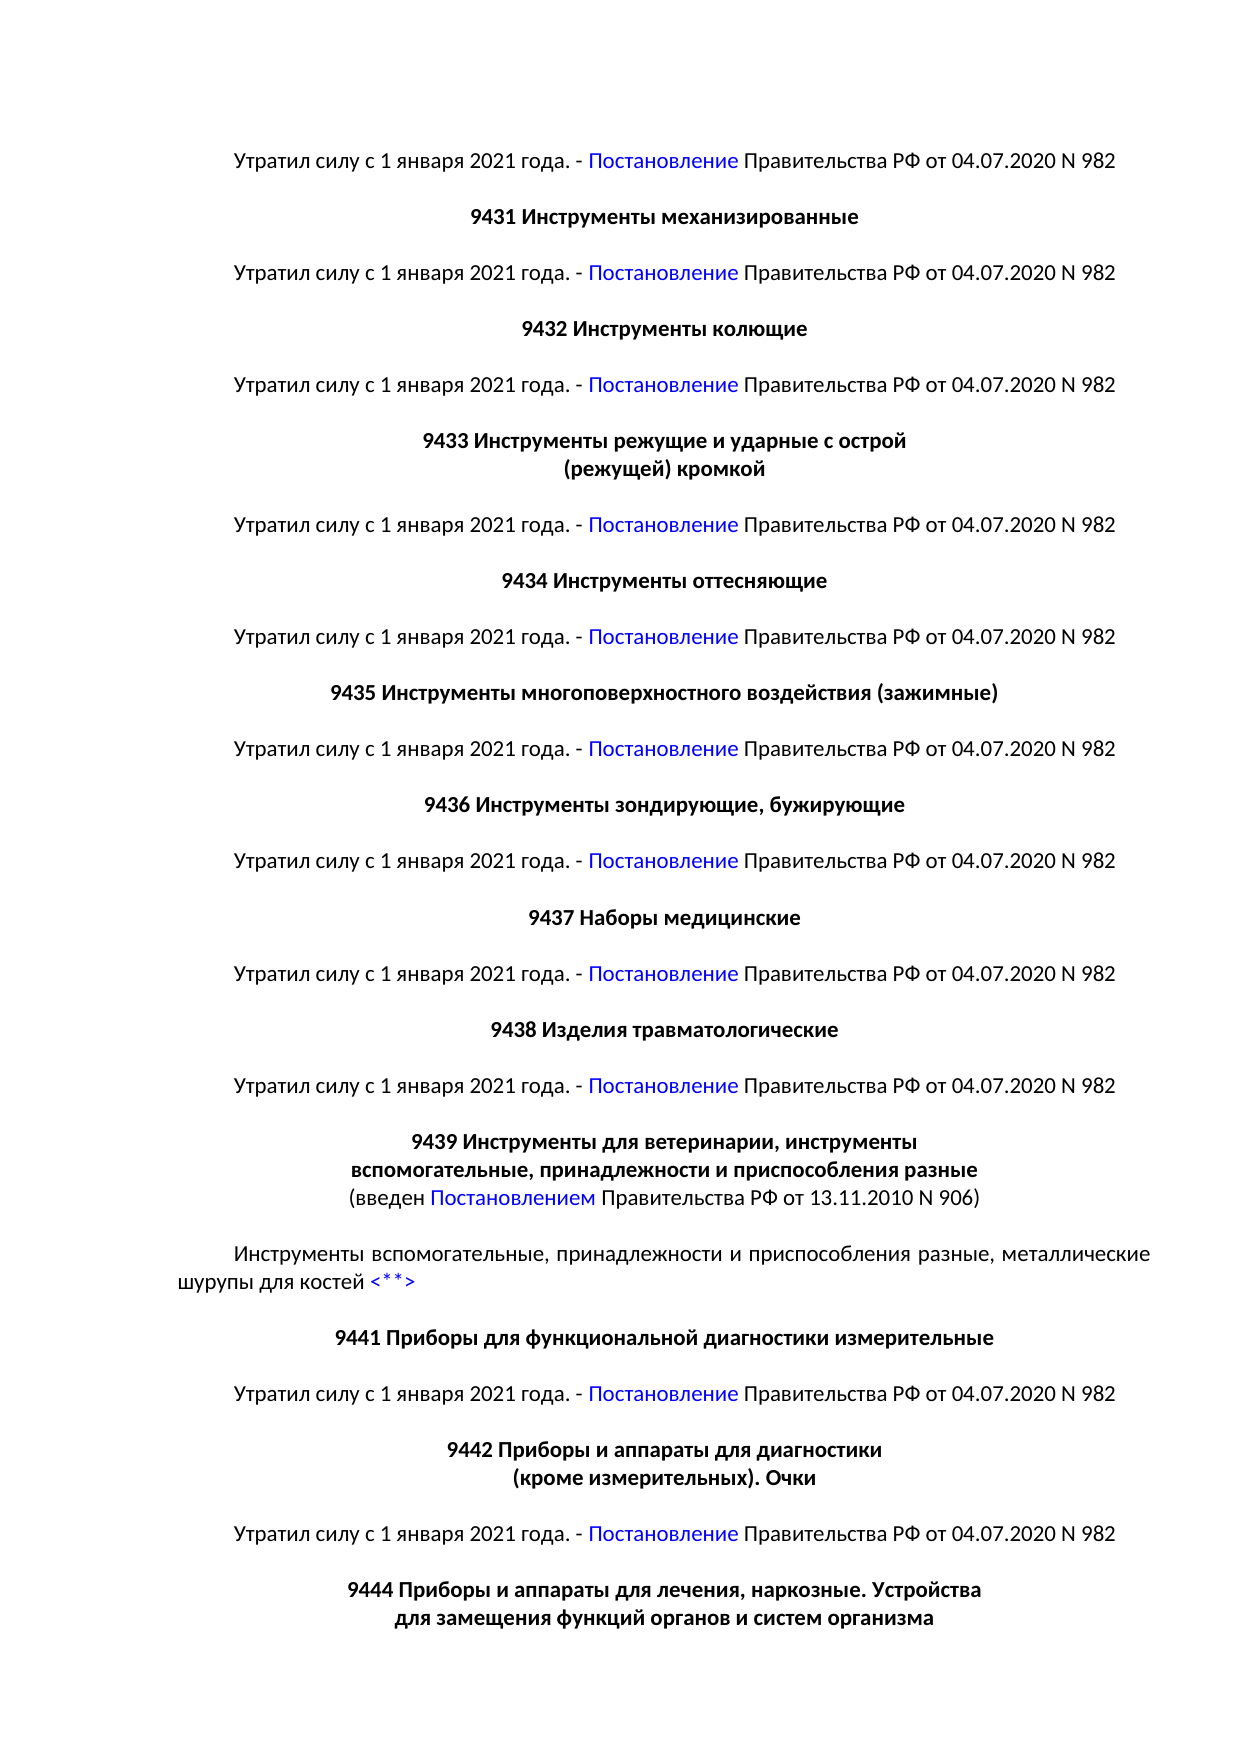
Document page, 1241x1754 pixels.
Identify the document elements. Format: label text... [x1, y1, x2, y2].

title 9436 Инструменты зондирующие, бужирующие [177, 791, 1152, 819]
title (режущей) кромкой [177, 454, 1152, 482]
title 9438 Изделия травматологические [177, 1015, 1152, 1043]
text Утратил силу с 1 января 2021 года. - Постановление Правительства РФ от 04.07.2020 N 982 [177, 959, 1152, 987]
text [177, 1519, 1152, 1547]
text Инструменты вспомогательные, принадлежности и приспособления разные, металлические шурупы для костей <**> [177, 1239, 1152, 1295]
title (кроме измерительных). Очки [177, 1463, 1152, 1491]
title для замещения функций органов и систем организма [177, 1603, 1152, 1631]
text Утратил силу с 1 января 2021 года. - Постановление Правительства РФ от 04.07.2020 N 982 [177, 622, 1152, 651]
title 9433 Инструменты режущие и ударные с острой [177, 426, 1152, 454]
text Утратил силу с 1 января 2021 года. - Постановление Правительства РФ от 04.07.2020 N 982 [177, 370, 1152, 398]
title 9434 Инструменты оттесняющие [177, 566, 1152, 594]
title 9437 Наборы медицинские [177, 903, 1152, 931]
title 9444 Приборы и аппараты для лечения, наркозные. Устройства [177, 1575, 1152, 1603]
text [177, 146, 1152, 174]
title 9441 Приборы для функциональной диагностики измерительные [177, 1323, 1152, 1351]
text Утратил силу с 1 января 2021 года. - Постановление Правительства РФ от 04.07.2020 N 982 [177, 847, 1152, 875]
title 9432 Инструменты колющие [177, 314, 1152, 342]
text Утратил силу с 1 января 2021 года. - Постановление Правительства РФ от 04.07.2020 N 982 [177, 510, 1152, 538]
title 9431 Инструменты механизированные [177, 202, 1152, 230]
title 9435 Инструменты многоповерхностного воздействия (зажимные) [177, 678, 1152, 707]
title вспомогательные, принадлежности и приспособления разные [177, 1155, 1152, 1183]
text (введен Постановлением Правительства РФ от 13.11.2010 N 906) [177, 1183, 1152, 1211]
text Утратил силу с 1 января 2021 года. - Постановление Правительства РФ от 04.07.2020 N 982 [177, 1379, 1152, 1407]
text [177, 258, 1152, 286]
title 9442 Приборы и аппараты для диагностики [177, 1435, 1152, 1463]
title 9439 Инструменты для ветеринарии, инструменты [177, 1127, 1152, 1155]
text Утратил силу с 1 января 2021 года. - Постановление Правительства РФ от 04.07.2020 N 982 [177, 1071, 1152, 1099]
text Утратил силу с 1 января 2021 года. - Постановление Правительства РФ от 04.07.2020 N 982 [177, 734, 1152, 763]
